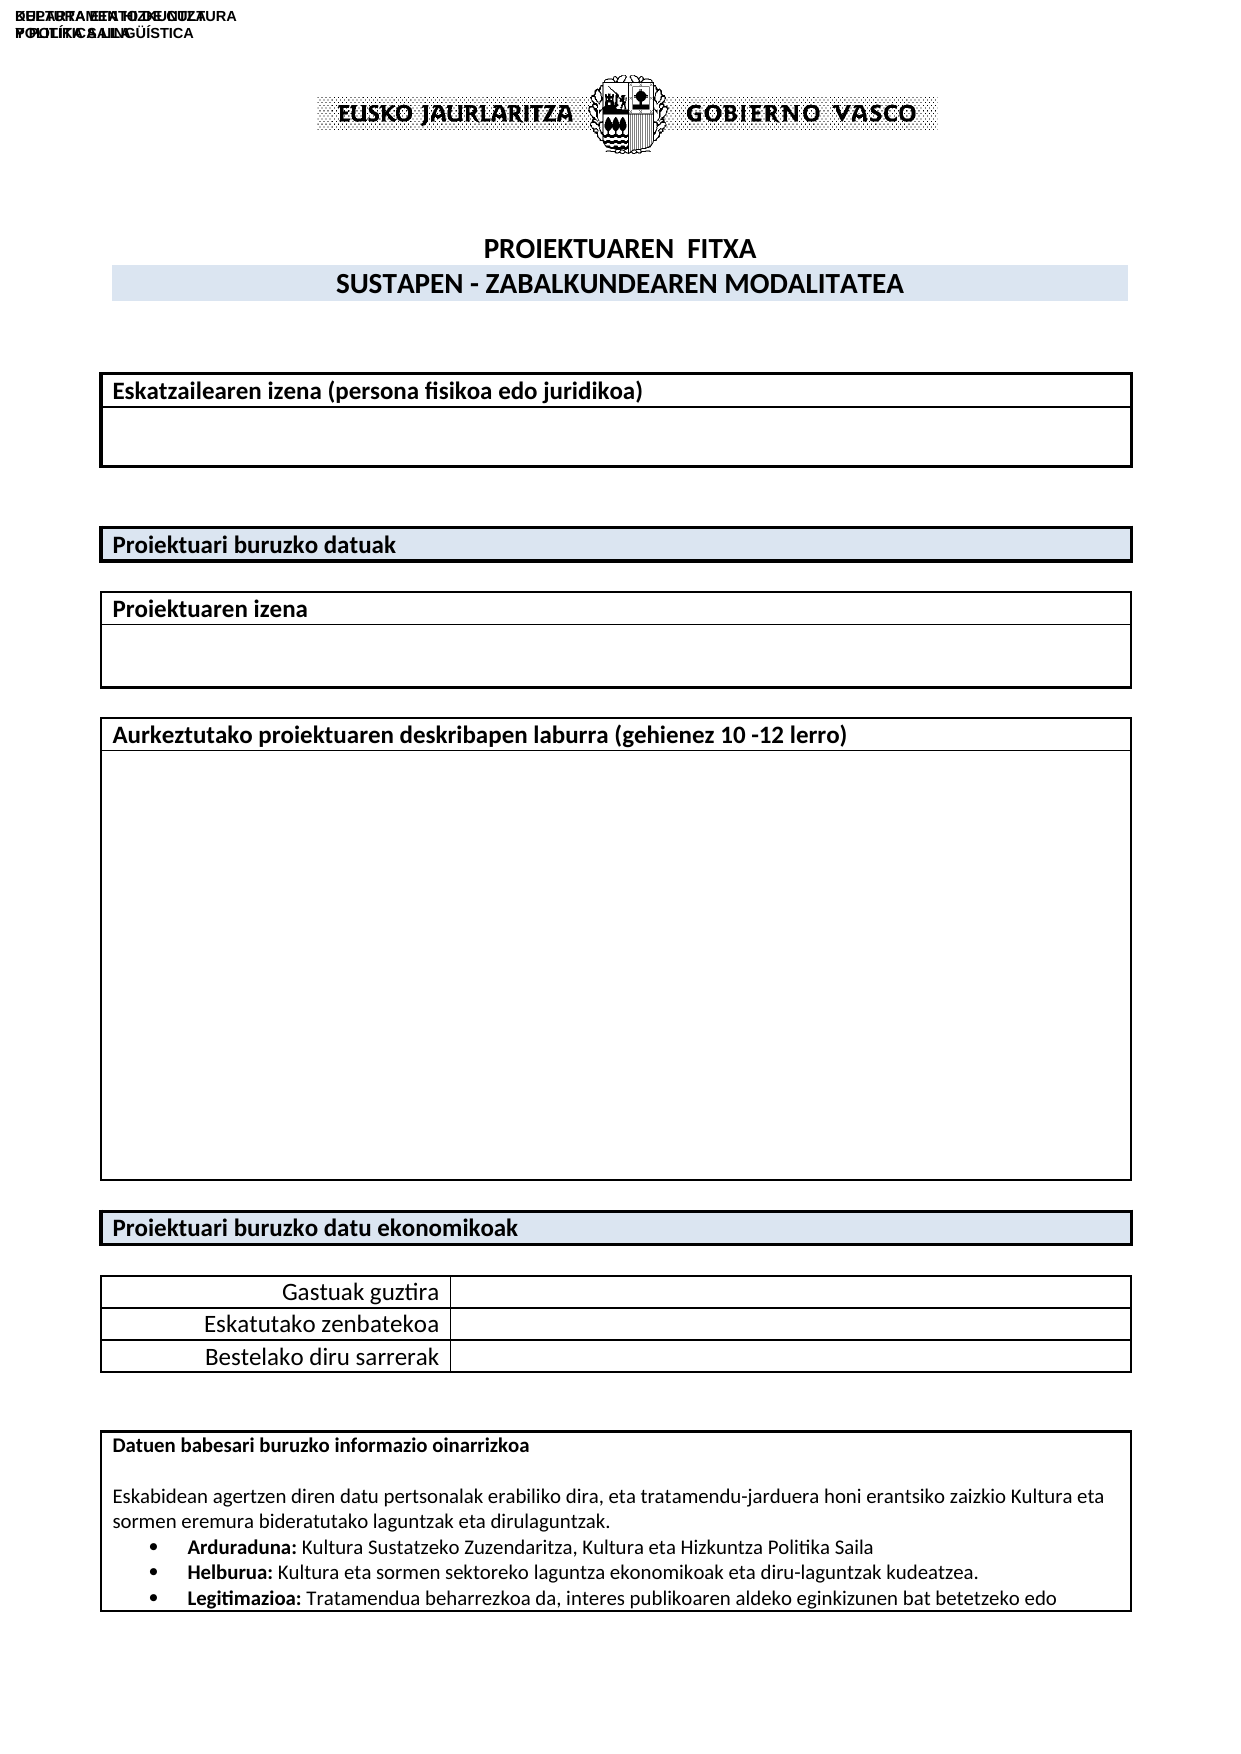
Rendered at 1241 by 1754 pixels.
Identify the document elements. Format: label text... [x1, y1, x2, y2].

table_header [451, 1277, 1130, 1307]
table_header Proiektuaren izena [102, 593, 1130, 624]
text PROIEKTUAREN FITXA [112, 230, 1128, 265]
text SUSTAPEN - ZABALKUNDEAREN MODALITATEA [112, 265, 1128, 301]
table_cell Bestelako diru sarrerak [102, 1341, 450, 1371]
picture [317, 75, 938, 154]
table_header Gastuak guztira [102, 1277, 450, 1307]
table_header Proiektuari buruzko datuak [103, 529, 1130, 559]
table_cell [103, 408, 1130, 465]
table_cell [451, 1309, 1130, 1339]
table_cell [102, 625, 1130, 686]
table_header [102, 1433, 1130, 1610]
table_header Aurkeztutako proiektuaren deskribapen laburra (gehienez 10 -12 lerro) [102, 719, 1130, 750]
table_cell [102, 751, 1130, 1179]
table_header Eskatzailearen izena (persona fisikoa edo juridikoa) [103, 375, 1130, 406]
table_header Proiektuari buruzko datu ekonomikoak [103, 1213, 1130, 1243]
table_cell [451, 1341, 1130, 1371]
table_cell Eskatutako zenbatekoa [102, 1309, 450, 1339]
